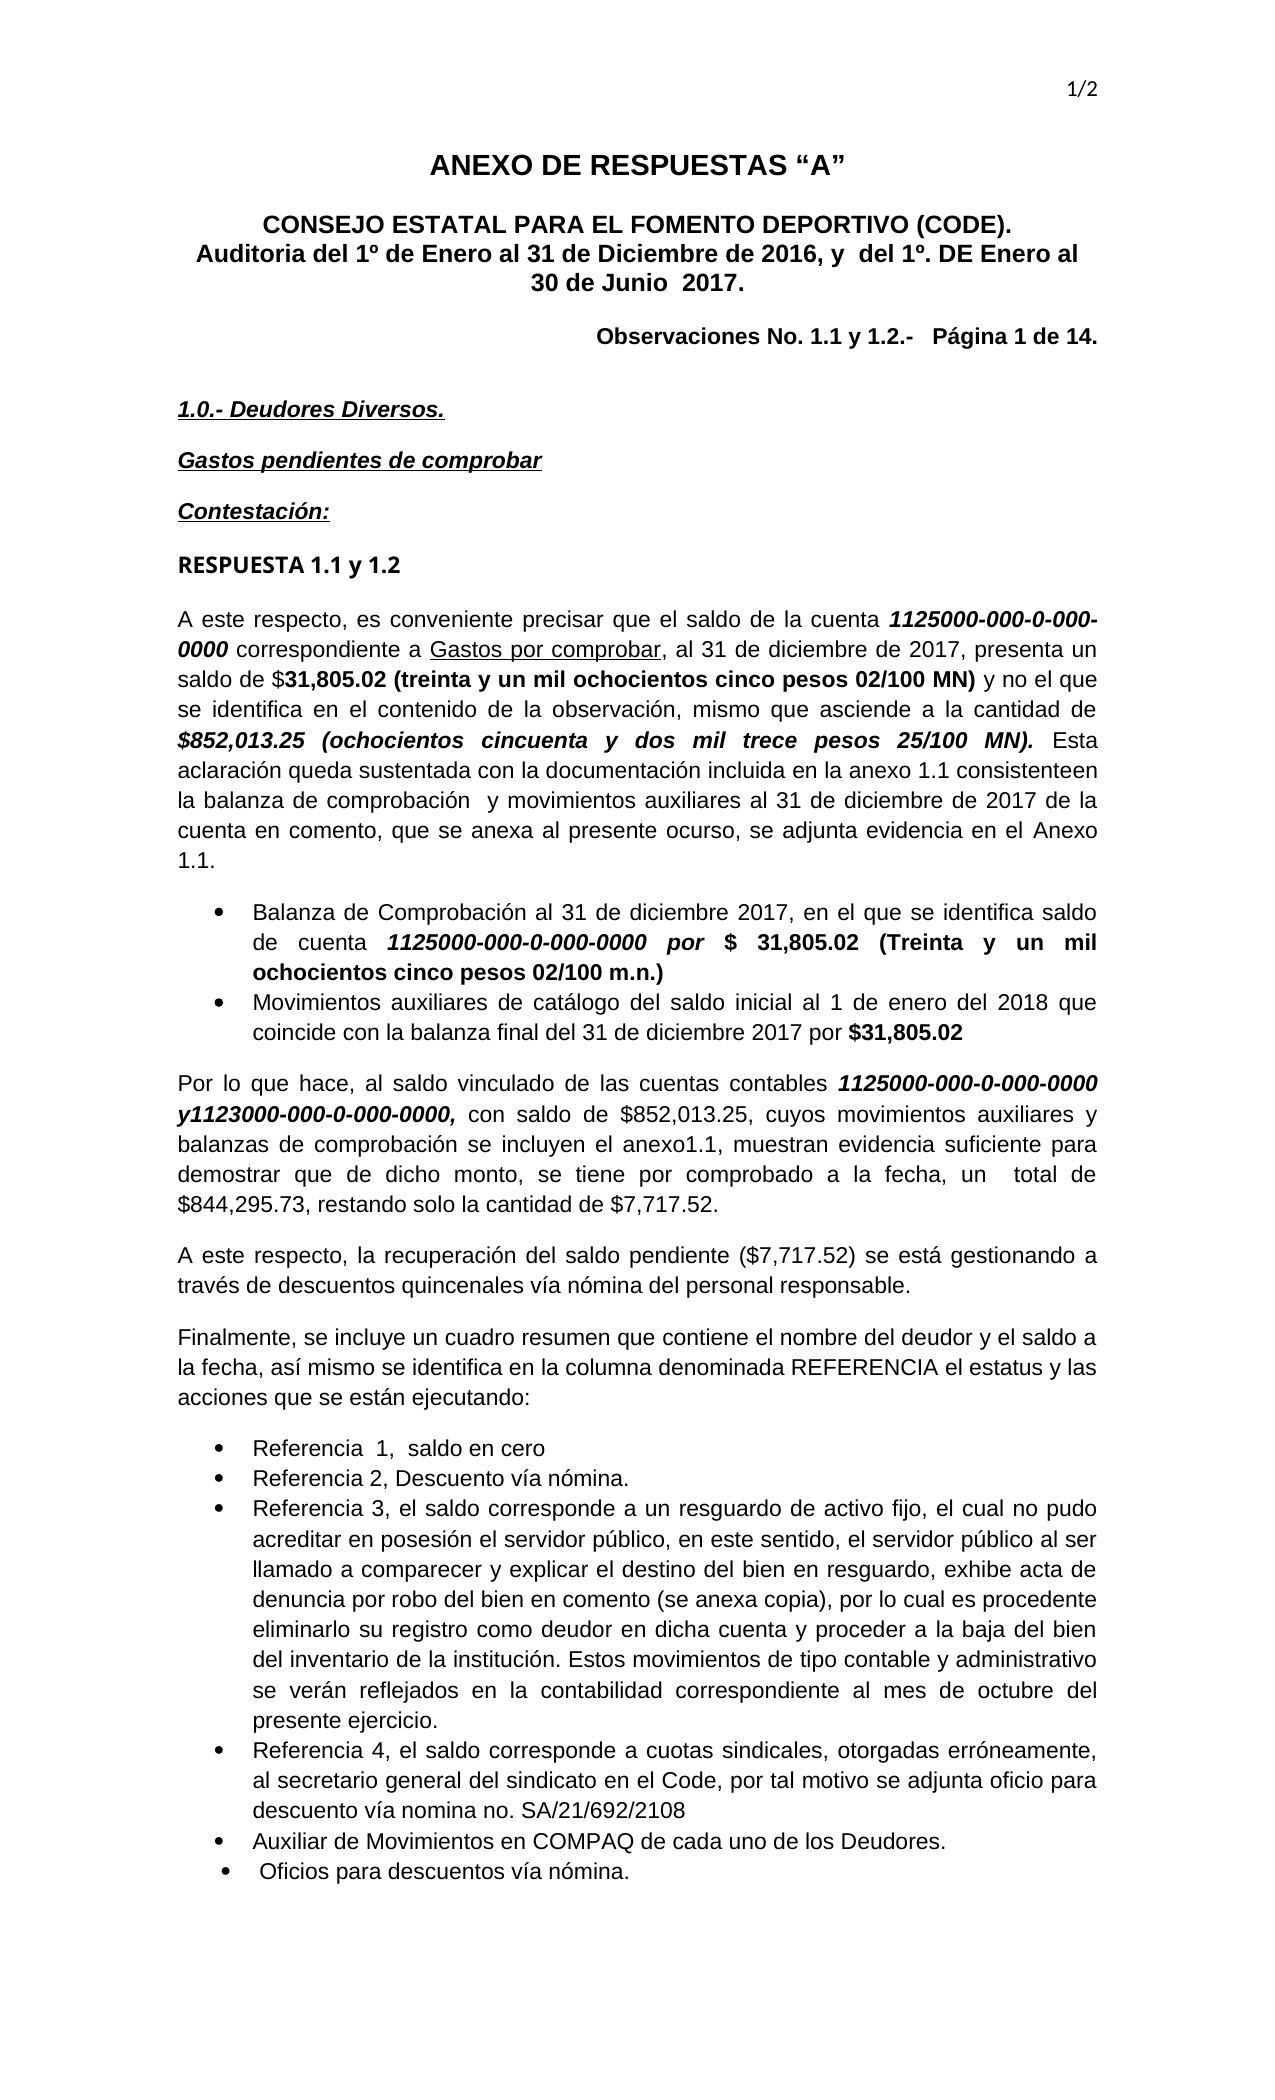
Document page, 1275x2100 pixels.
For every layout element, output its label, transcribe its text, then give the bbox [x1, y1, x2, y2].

text Finalmente, se incluye un cuadro resumen que contiene el nombre del deudor y el saldo a la fecha, así mismo se identifica en la columna denominada REFERENCIA el estatus y las acciones que se están ejecutando: [177, 1323, 1098, 1410]
list Oficios para descuentos vía nómina. [222, 1858, 1098, 1884]
text Observaciones No. 1.1 y 1.2.- Página 1 de 14. [177, 323, 1098, 349]
text Auditoria del 1º de Enero al 31 de Diciembre de 2016, y del 1º. DE Enero al 30 de Junio 2017. [177, 239, 1098, 296]
list Referencia 2, Descuento vía nómina. [215, 1465, 1098, 1491]
list Auxiliar de Movimientos en COMPAQ de cada uno de los Deudores. [215, 1828, 1098, 1854]
list Movimientos auxiliares de catálogo del saldo inicial al 1 de enero del 2018 que coincide con la balanza final del 31 de diciembre 2017 por $31,805.02 [215, 989, 1098, 1046]
text Contestación: [177, 498, 1098, 524]
list Balanza de Comprobación al 31 de diciembre 2017, en el que se identifica saldo de cuenta 1125000-000-0-000-0000 por $ 31,805.02 (Treinta y un mil ochocientos cinco pesos 02/100 m.n.) [215, 898, 1098, 985]
text CONSEJO ESTATAL PARA EL FOMENTO DEPORTIVO (CODE). [177, 210, 1098, 239]
list Referencia 3, el saldo corresponde a un resguardo de activo fijo, el cual no pudo acreditar en posesión el servidor público, en este sentido, el servidor público al ser llamado a comparecer y explicar el destino del bien en resguardo, exhibe acta de denuncia por robo del bien en comento (se anexa copia), por lo cual es procedente eliminarlo su registro como deudor en dicha cuenta y proceder a la baja del bien del inventario de la institución. Estos movimientos de tipo contable y administrativo se verán reflejados en la contabilidad correspondiente al mes de octubre del presente ejercicio. [215, 1495, 1098, 1733]
text A este respecto, es conveniente precisar que el saldo de la cuenta 1125000-000-0-000-0000 correspondiente a Gastos por comprobar, al 31 de diciembre de 2017, presenta un saldo de $31,805.02 (treinta y un mil ochocientos cinco pesos 02/100 MN) y no el que se identifica en el contenido de la observación, mismo que asciende a la cantidad de $852,013.25 (ochocientos cincuenta y dos mil trece pesos 25/100 MN). Esta aclaración queda sustentada con la documentación incluida en la anexo 1.1 consistenteen la balanza de comprobación y movimientos auxiliares al 31 de diciembre de 2017 de la cuenta en comento, que se anexa al presente ocurso, se adjunta evidencia en el Anexo 1.1. [177, 606, 1098, 874]
list Referencia 4, el saldo corresponde a cuotas sindicales, otorgadas erróneamente, al secretario general del sindicato en el Code, por tal motivo se adjunta oficio para descuento vía nomina no. SA/21/692/2108 [215, 1737, 1098, 1824]
text Por lo que hace, al saldo vinculado de las cuentas contables 1125000-000-0-000-0000 y1123000-000-0-000-0000, con saldo de $852,013.25, cuyos movimientos auxiliares y balanzas de comprobación se incluyen el anexo1.1, muestran evidencia suficiente para demostrar que de dicho monto, se tiene por comprobado a la fecha, un total de $844,295.73, restando solo la cantidad de $7,717.52. [177, 1070, 1098, 1217]
text A este respecto, la recuperación del saldo pendiente ($7,717.52) se está gestionando a través de descuentos quincenales vía nómina del personal responsable. [177, 1242, 1098, 1299]
list Referencia 1, saldo en cero [215, 1435, 1098, 1461]
text ANEXO DE RESPUESTAS “A” [177, 148, 1098, 181]
text RESPUESTA 1.1 y 1.2 [177, 549, 1098, 580]
text Gastos pendientes de comprobar [177, 447, 1098, 473]
text 1.0.- Deudores Diversos. [177, 396, 1098, 422]
